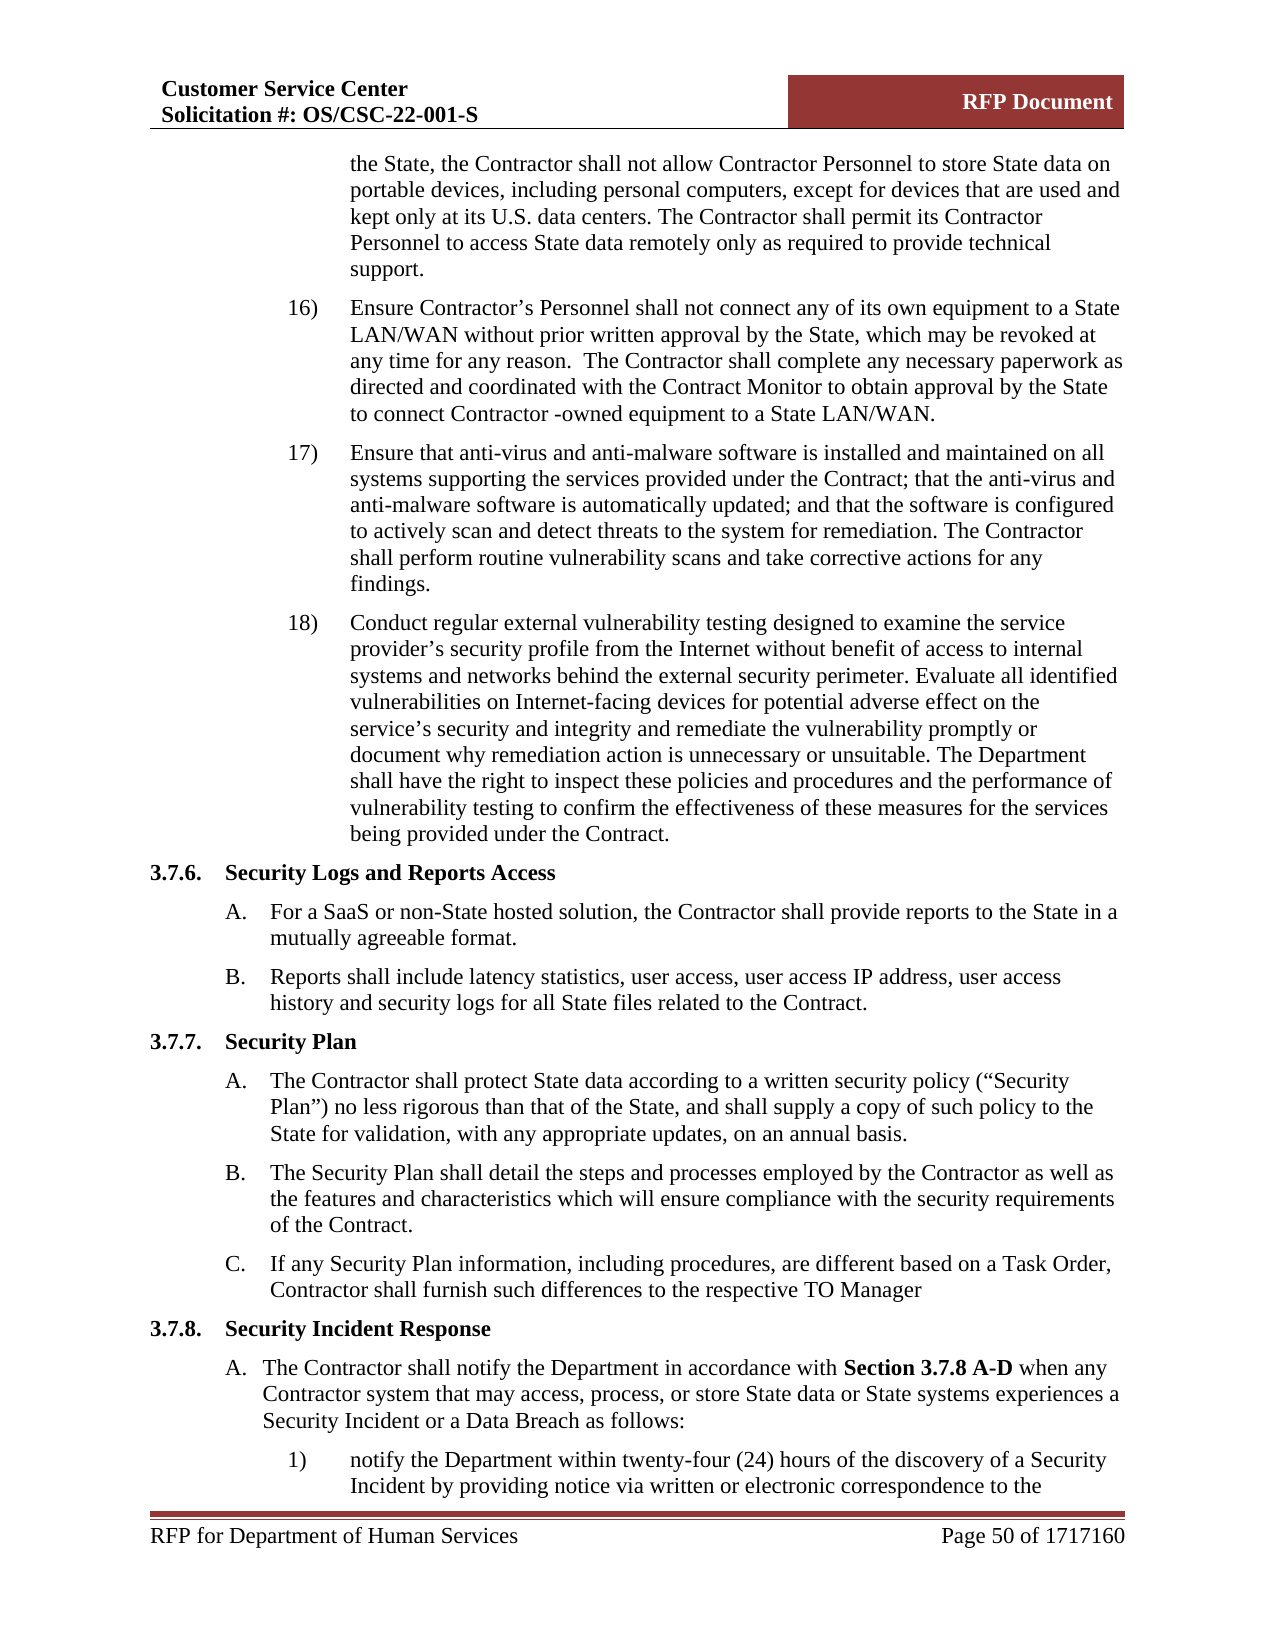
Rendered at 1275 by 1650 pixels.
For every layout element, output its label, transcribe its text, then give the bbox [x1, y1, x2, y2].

list Ensure Contractor’s Personnel shall not connect any of its own equipment to a State LAN/WAN without prior written approval by the State, which may be revoked at any time for any reason. The Contractor shall complete any necessary paperwork as directed and coordinated with the Contract Monitor to obtain approval by the State to connect Contractor -owned equipment to a State LAN/WAN. [287, 294, 1125, 426]
list The Contractor shall notify the Department in accordance with Section 3.7.8 A-D when any Contractor system that may access, process, or store State data or State systems experiences a Security Incident or a Data Breach as follows: [225, 1354, 1125, 1433]
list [287, 1446, 1125, 1498]
subtitle Security Incident Response [150, 1315, 1125, 1342]
list Reports shall include latency statistics, user access, user access IP address, user access history and security logs for all State files related to the Contract. [225, 963, 1125, 1016]
list Conduct regular external vulnerability testing designed to examine the service provider’s security profile from the Internet without benefit of access to internal systems and networks behind the external security perimeter. Evaluate all identified vulnerabilities on Internet-facing devices for potential adverse effect on the service’s security and integrity and remediate the vulnerability promptly or document why remediation action is unnecessary or unsuitable. The Department shall have the right to inspect these policies and procedures and the performance of vulnerability testing to confirm the effectiveness of these measures for the services being provided under the Contract. [287, 609, 1125, 846]
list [287, 150, 1125, 282]
list If any Security Plan information, including procedures, are different based on a Task Order, Contractor shall furnish such differences to the respective TO Manager [225, 1250, 1125, 1303]
list The Security Plan shall detail the steps and processes employed by the Contractor as well as the features and characteristics which will ensure compliance with the security requirements of the Contract. [225, 1158, 1125, 1238]
subtitle Security Plan [150, 1028, 1125, 1054]
subtitle Security Logs and Reports Access [150, 859, 1125, 885]
list Ensure that anti-virus and anti-malware software is installed and maintained on all systems supporting the services provided under the Contract; that the anti-virus and anti-malware software is automatically updated; and that the software is configured to actively scan and detect threats to the system for remediation. The Contractor shall perform routine vulnerability scans and take corrective actions for any findings. [287, 438, 1125, 597]
list The Contractor shall protect State data according to a written security policy (“Security Plan”) no less rigorous than that of the State, and shall supply a copy of such policy to the State for validation, with any appropriate updates, on an annual basis. [225, 1067, 1125, 1146]
list For a SaaS or non-State hosted solution, the Contractor shall provide reports to the State in a mutually agreeable format. [225, 898, 1125, 950]
